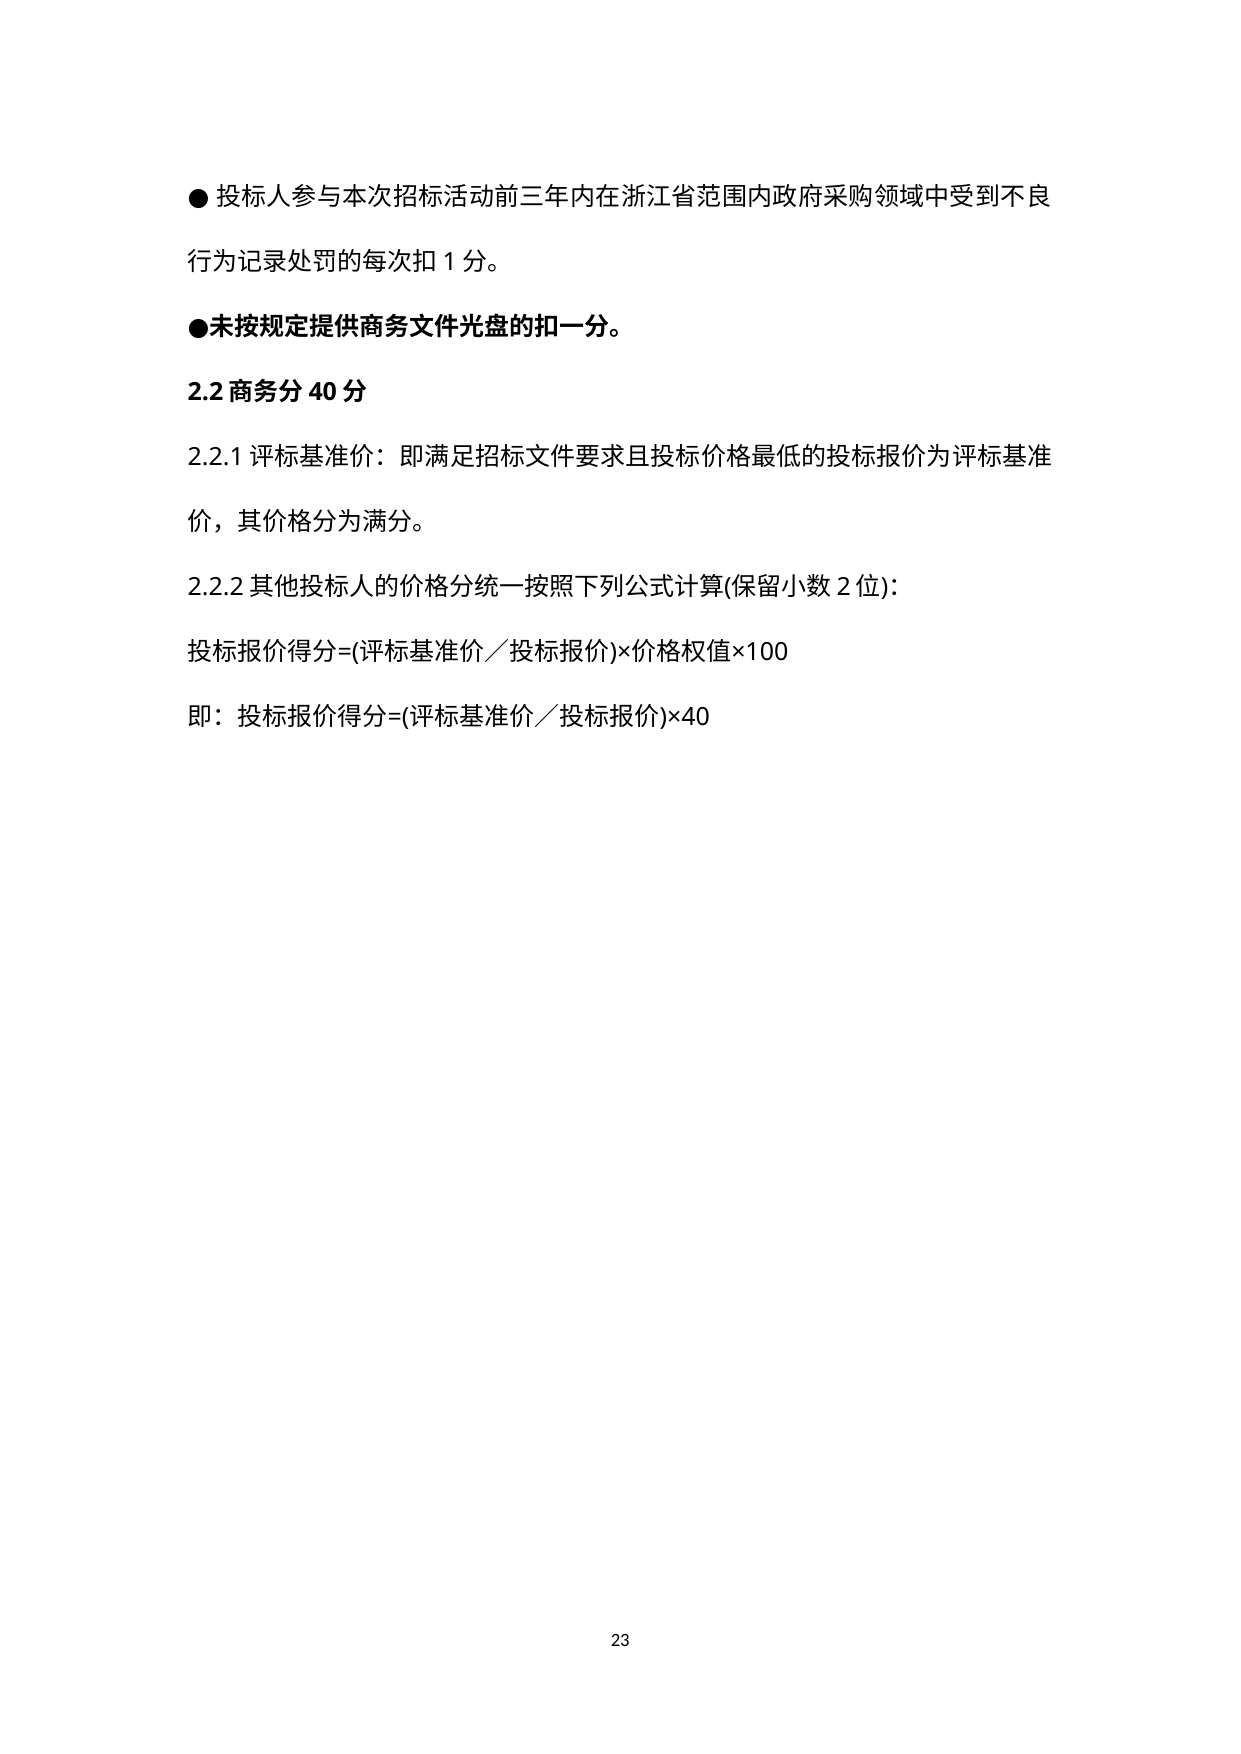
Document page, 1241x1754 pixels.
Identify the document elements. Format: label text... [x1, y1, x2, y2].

text 其他投标人的价格分统一按照下列公式计算(保留小数2位)： [187, 552, 1053, 617]
text ●未按规定提供商务文件光盘的扣一分。 [187, 292, 1053, 357]
text 评标基准价：即满足招标文件要求且投标价格最低的投标报价为评标基准价，其价格分为满分。 [187, 422, 1053, 552]
text 即：投标报价得分=(评标基准价／投标报价)×40 [187, 682, 1053, 747]
text ● 投标人参与本次招标活动前三年内在浙江省范围内政府采购领域中受到不良行为记录处罚的每次扣1分。 [187, 162, 1053, 292]
text 投标报价得分=(评标基准价／投标报价)×价格权值×100 [187, 617, 1053, 682]
text 2.2商务分40分 [187, 357, 1053, 422]
